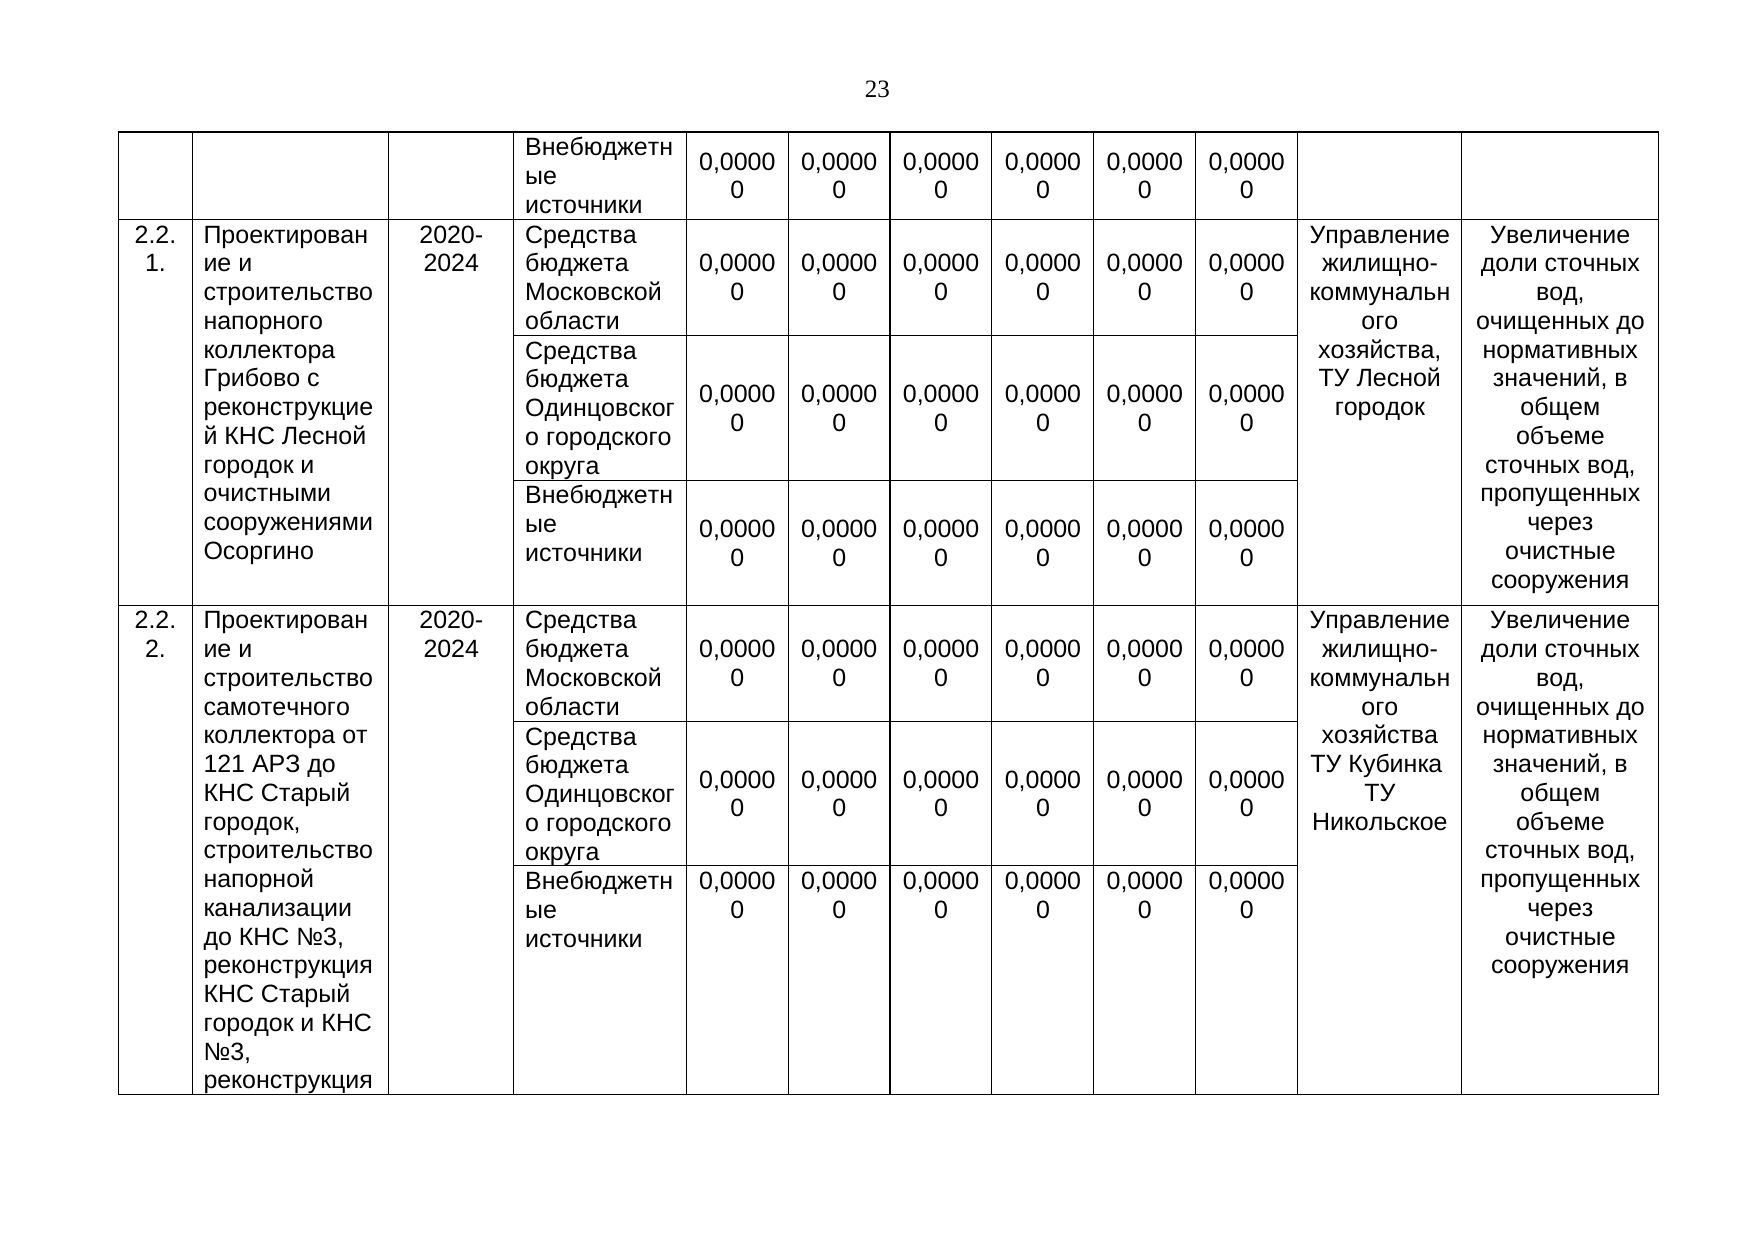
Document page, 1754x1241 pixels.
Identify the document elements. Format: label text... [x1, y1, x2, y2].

table_cell 0,00000 [1094, 220, 1195, 335]
table_cell 0,00000 [789, 722, 889, 865]
table_cell 0,00000 [1094, 866, 1195, 1094]
table_cell 2.2.2. [119, 606, 192, 1094]
table_cell 0,00000 [891, 866, 991, 1094]
table_cell 0,00000 [992, 133, 1093, 219]
table_cell 0,00000 [789, 220, 889, 335]
table_cell 0,00000 [687, 481, 788, 604]
table_cell Управление жилищно-коммунального хозяйства ТУ Кубинка ТУ Никольское [1298, 606, 1461, 1094]
table_cell 0,00000 [789, 481, 889, 604]
table_cell Средства бюджета Одинцовского городского округа [514, 722, 686, 865]
table_cell 0,00000 [1196, 133, 1297, 219]
table_cell Управление жилищно-коммунального хозяйства, ТУ Лесной городок [1298, 220, 1461, 604]
table_cell Средства бюджета Московской области [514, 606, 686, 721]
table_cell Проектирование и строительство напорного коллектора Грибово с реконструкцией КНС Лесной городок и очистными сооружениями Осоргино [193, 220, 388, 604]
table_cell 0,00000 [992, 481, 1093, 604]
table_cell 0,00000 [687, 133, 788, 219]
table_cell 0,00000 [992, 866, 1093, 1094]
table_cell 0,00000 [1196, 220, 1297, 335]
table_cell 0,00000 [992, 606, 1093, 721]
table_cell 0,00000 [992, 220, 1093, 335]
table_cell 0,00000 [1094, 722, 1195, 865]
table_cell 2.2.1. [119, 220, 192, 604]
table_cell 0,00000 [1196, 336, 1297, 479]
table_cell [514, 866, 686, 1094]
table_cell 0,00000 [891, 336, 991, 479]
table_cell 0,00000 [1094, 481, 1195, 604]
table_cell 0,00000 [687, 606, 788, 721]
table_cell 0,00000 [789, 866, 889, 1094]
table_cell 0,00000 [891, 481, 991, 604]
table_cell Увеличение доли сточных вод, очищенных до нормативных значений, в общем объеме сточных вод, пропущенных через очистные сооружения [1462, 220, 1658, 604]
table_cell 0,00000 [891, 606, 991, 721]
table_cell 0,00000 [789, 133, 889, 219]
table_cell 0,00000 [891, 722, 991, 865]
table_cell 0,00000 [1094, 336, 1195, 479]
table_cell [1462, 606, 1658, 1094]
table_cell Внебюджетные источники [514, 133, 686, 219]
table_cell Проектирование и строительство самотечного коллектора от 121 АРЗ до КНС Старый городок, строительство напорной канализации до КНС №3, реконструкция КНС Старый городок и КНС №3, реконструкция очистных сооружений г.Кубинка с увеличением производительности очистных сооружений [193, 606, 388, 1094]
table_cell 0,00000 [891, 133, 991, 219]
table_cell Средства бюджета Московской области [514, 220, 686, 335]
table_cell 0,00000 [687, 866, 788, 1094]
table_cell 0,00000 [1196, 481, 1297, 604]
table_cell 0,00000 [789, 606, 889, 721]
table_cell 0,00000 [992, 336, 1093, 479]
table_cell 0,00000 [687, 722, 788, 865]
table_cell 0,00000 [687, 336, 788, 479]
table_cell 0,00000 [891, 220, 991, 335]
table_cell 2020-2024 [389, 606, 513, 1094]
table_cell 0,00000 [1196, 606, 1297, 721]
table_cell 0,00000 [789, 336, 889, 479]
table_cell 0,00000 [1196, 866, 1297, 1094]
table_cell 2020-2024 [389, 220, 513, 604]
table_cell 0,00000 [687, 220, 788, 335]
table_cell 0,00000 [1196, 722, 1297, 865]
table_cell 0,00000 [1094, 606, 1195, 721]
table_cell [514, 336, 686, 479]
table_cell Внебюджетные источники [514, 481, 686, 604]
table_cell 0,00000 [992, 722, 1093, 865]
table_cell 0,00000 [1094, 133, 1195, 219]
